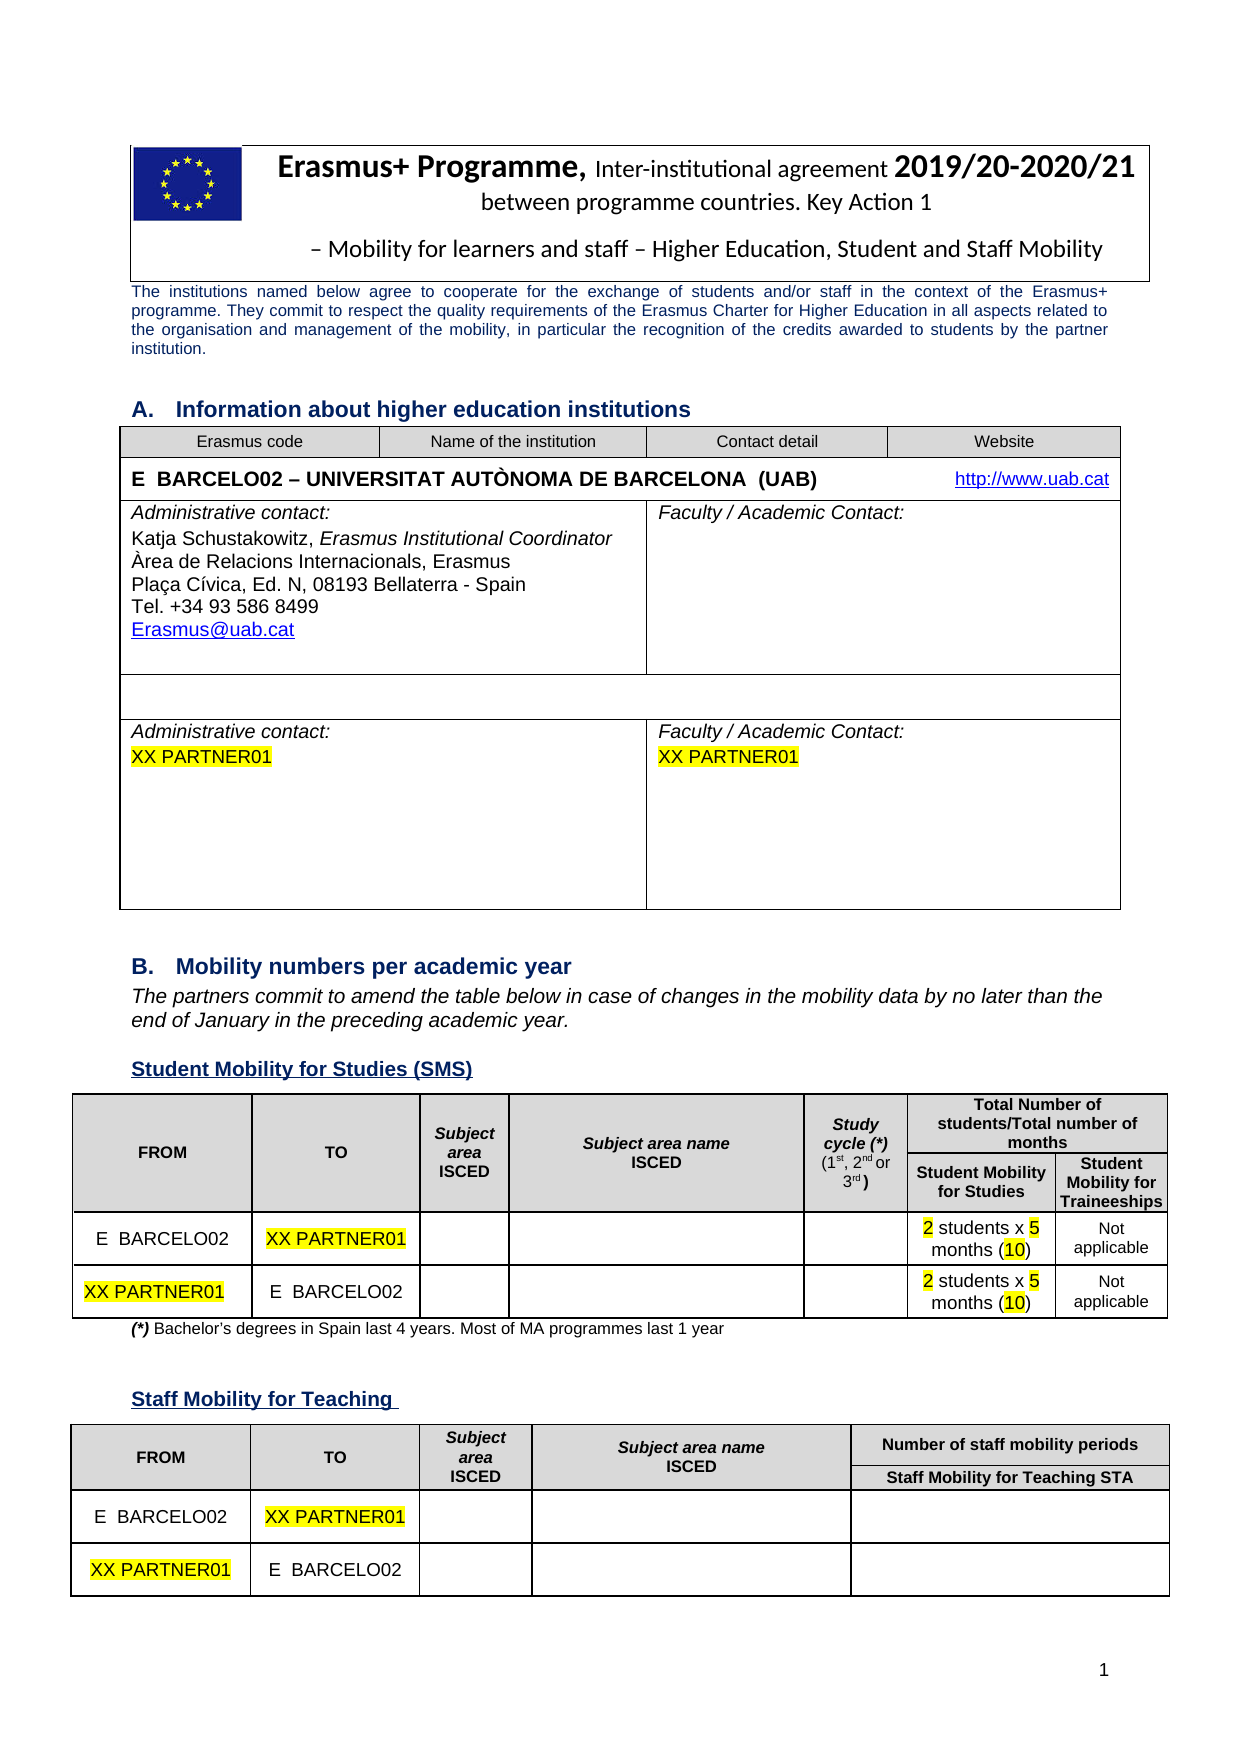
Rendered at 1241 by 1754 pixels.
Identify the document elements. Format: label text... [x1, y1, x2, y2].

table_cell [533, 1544, 850, 1595]
table_cell Student Mobility for Traineeships [1056, 1154, 1167, 1211]
table_header Subject area ISCED [421, 1095, 508, 1211]
table_cell Not applicable [1056, 1266, 1167, 1317]
table_header FROM [73, 1095, 251, 1211]
table_cell [805, 1213, 907, 1264]
table_cell [888, 675, 1120, 719]
table_cell [121, 675, 888, 719]
table_header TO [251, 1425, 419, 1489]
table_header Contact detail [647, 427, 887, 457]
table_header Website [888, 427, 1120, 457]
table_header [131, 146, 249, 281]
table_header Subject area name ISCED [510, 1095, 803, 1211]
table_cell [805, 1266, 907, 1317]
table_cell XX PARTNER01 [253, 1213, 419, 1264]
table_cell [533, 1491, 850, 1542]
table_cell Administrative contact: XX PARTNER01 [121, 720, 646, 909]
table_cell http://www.uab.cat [888, 458, 1120, 500]
table_cell Administrative contact: Katja Schustakowitz, Erasmus Institutional Coordinator Àrea de Relacions Internacionals, Erasmus Plaça Cívica, Ed. N, 08193 Bellaterra - Spain Tel. +34 93 586 8499 Erasmus@uab.cat [121, 501, 646, 673]
table_cell XX PARTNER01 [251, 1491, 419, 1542]
table_header FROM [72, 1425, 250, 1489]
table_header Total Number of students/Total number of months [908, 1095, 1167, 1152]
text Staff Mobility for Teaching [131, 1387, 1109, 1411]
table_cell XX PARTNER01 [73, 1265, 251, 1317]
table_cell Staff Mobility for Teaching STA [852, 1466, 1169, 1489]
table_cell E BARCELO02 – UNIVERSITAT AUTÒNOMA DE BARCELONA (UAB) [121, 458, 888, 500]
table_header Erasmus code [121, 427, 379, 457]
text Student Mobility for Studies (SMS) [131, 1056, 1109, 1080]
picture [131, 145, 243, 222]
table_cell [421, 1266, 508, 1317]
table_cell [510, 1213, 803, 1264]
table_cell Faculty / Academic Contact: [647, 501, 1120, 673]
text The institutions named below agree to cooperate for the exchange of students and/or staff in the context of the Erasmus+ programme. They commit to respect the quality requirements of the Erasmus Charter for Higher Education in all aspects related to the organisation and management of the mobility, in particular the recognition of the credits awarded to students by the partner institution. [131, 282, 1109, 358]
table_header Subject area name ISCED [533, 1425, 850, 1489]
table_header Name of the institution [380, 427, 646, 457]
table_cell Student Mobility for Studies [908, 1154, 1055, 1211]
table_cell Not applicable [1056, 1213, 1167, 1264]
table_cell [510, 1266, 803, 1317]
table_cell E BARCELO02 [253, 1266, 419, 1317]
text A. Information about higher education institutions [131, 396, 1109, 422]
table_cell Faculty / Academic Contact: XX PARTNER01 [647, 720, 1120, 909]
text B. Mobility numbers per academic year [131, 953, 1109, 980]
table_cell XX PARTNER01 [72, 1544, 250, 1595]
table_cell [852, 1491, 1169, 1542]
table_cell [420, 1544, 531, 1595]
table_cell [421, 1213, 508, 1264]
table_cell 2 students x 5 months (10) [908, 1266, 1055, 1317]
table_header TO [253, 1095, 419, 1211]
table_header Erasmus+ Programme, Inter-institutional agreement 2019/20-2020/21 between programme countries. Key Action 1 – Mobility for learners and staff – Higher Education, Student and Staff Mobility [249, 146, 1149, 281]
table_header Subject area ISCED [420, 1425, 531, 1489]
table_header Number of staff mobility periods [852, 1425, 1169, 1465]
table_cell [852, 1544, 1169, 1595]
text (*) Bachelor’s degrees in Spain last 4 years. Most of MA programmes last 1 year [131, 1319, 1109, 1338]
table_cell E BARCELO02 [73, 1212, 251, 1264]
table_cell 2 students x 5 months (10) [908, 1213, 1055, 1264]
table_header Study cycle (*) (1st, 2nd or 3rd ) [805, 1095, 907, 1211]
text The partners commit to amend the table below in case of changes in the mobility data by no later than the end of January in the preceding academic year. [131, 983, 1109, 1031]
table_cell [420, 1491, 531, 1542]
table_cell E BARCELO02 [72, 1491, 250, 1542]
table_cell E BARCELO02 [251, 1544, 419, 1595]
